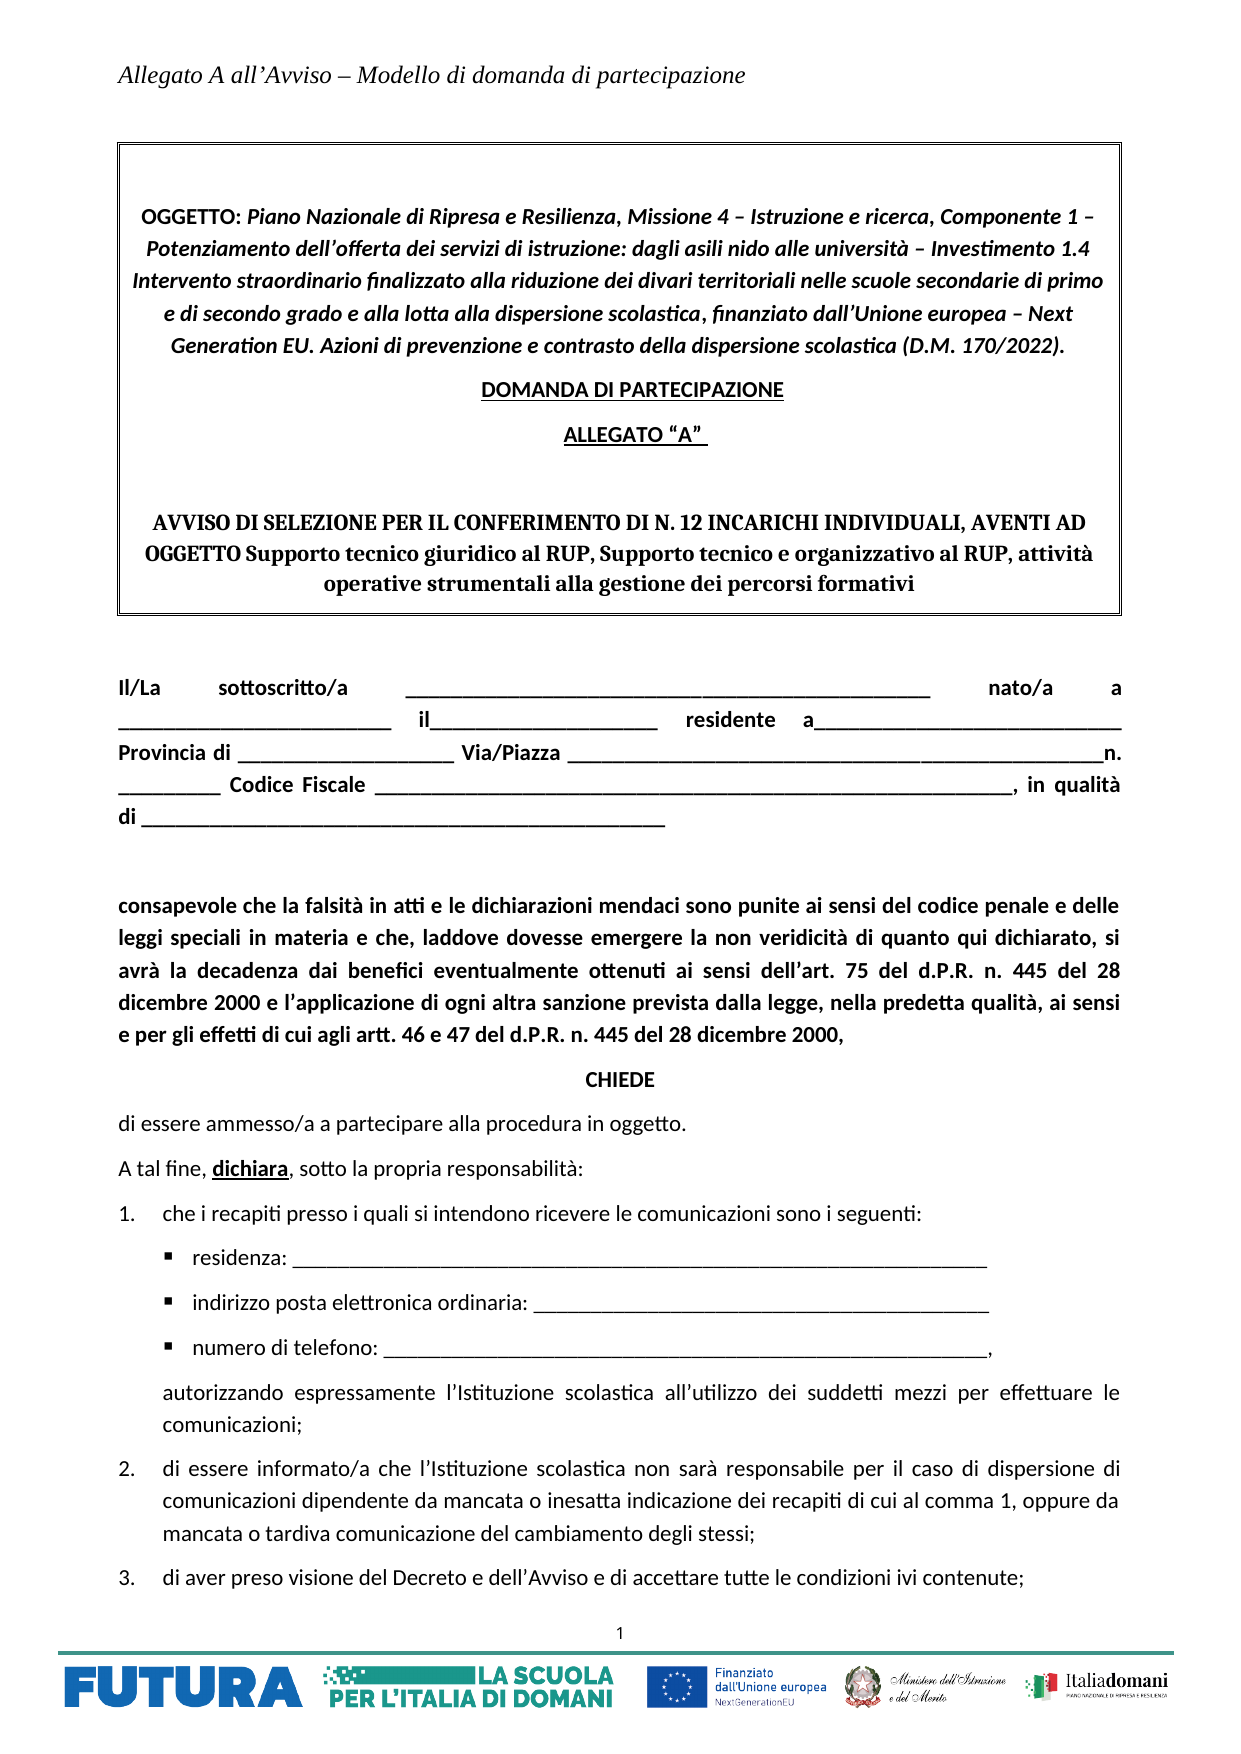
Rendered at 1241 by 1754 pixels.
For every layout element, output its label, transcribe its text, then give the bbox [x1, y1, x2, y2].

list residenza: _____________________________________________________________ [162, 1243, 1122, 1272]
table_header OGGETTO: Piano Nazionale di Ripresa e Resilienza, Missione 4 – Istruzione e ricerca, Componente 1 – Potenziamento dell’offerta dei servizi di istruzione: dagli asili nido alle università – Investimento 1.4 Intervento straordinario finalizzato alla riduzione dei divari territoriali nelle scuole secondarie di primo e di secondo grado e alla lotta alla dispersione scolastica, finanziato dall’Unione europea – Next Generation EU. Azioni di prevenzione e contrasto della dispersione scolastica (D.M. 170/2022). DOMANDA DI PARTECIPAZIONE ALLEGATO “A” AVVISO DI SELEZIONE PER IL CONFERIMENTO DI N. 12 INCARICHI INDIVIDUALI, AVENTI AD OGGETTO Supporto tecnico giuridico al RUP, Supporto tecnico e organizzativo al RUP, attività operative strumentali alla gestione dei percorsi formativi [120, 145, 1119, 613]
list di aver preso visione del Decreto e dell’Avviso e di accettare tutte le condizioni ivi contenute; [118, 1563, 1122, 1592]
text di essere ammesso/a a partecipare alla procedura in oggetto. [118, 1109, 1122, 1137]
list numero di telefono: _____________________________________________________, [162, 1333, 1122, 1361]
list che i recapiti presso i quali si intendono ricevere le comunicazioni sono i seguenti: [118, 1199, 1122, 1227]
text autorizzando espressamente l’Istituzione scolastica all’utilizzo dei suddetti mezzi per effettuare le comunicazioni; [162, 1378, 1122, 1438]
list di essere informato/a che l’Istituzione scolastica non sarà responsabile per il caso di dispersione di comunicazioni dipendente da mancata o inesatta indicazione dei recapiti di cui al comma 1, oppure da mancata o tardiva comunicazione del cambiamento degli stessi; [118, 1454, 1122, 1547]
list indirizzo posta elettronica ordinaria: ________________________________________ [162, 1288, 1122, 1316]
text A tal fine, dichiara, sotto la propria responsabilità: [118, 1154, 1122, 1182]
text Il/La sottoscritto/a ______________________________________________ nato/a a ________________________ il____________________ residente a___________________________ Provincia di ___________________ Via/Piazza _______________________________________________n. _________ Codice Fiscale ________________________________________________________, in qualità di ______________________________________________ [118, 673, 1122, 830]
text consapevole che la falsità in atti e le dichiarazioni mendaci sono punite ai sensi del codice penale e delle leggi speciali in materia e che, laddove dovesse emergere la non veridicità di quanto qui dichiarato, si avrà la decadenza dai benefici eventualmente ottenuti ai sensi dell’art. 75 del d.P.R. n. 445 del 28 dicembre 2000 e l’applicazione di ogni altra sanzione prevista dalla legge, nella predetta qualità, ai sensi e per gli effetti di cui agli artt. 46 e 47 del d.P.R. n. 445 del 28 dicembre 2000, [118, 891, 1122, 1048]
picture [62, 1663, 1170, 1711]
text CHIEDE [118, 1065, 1122, 1093]
